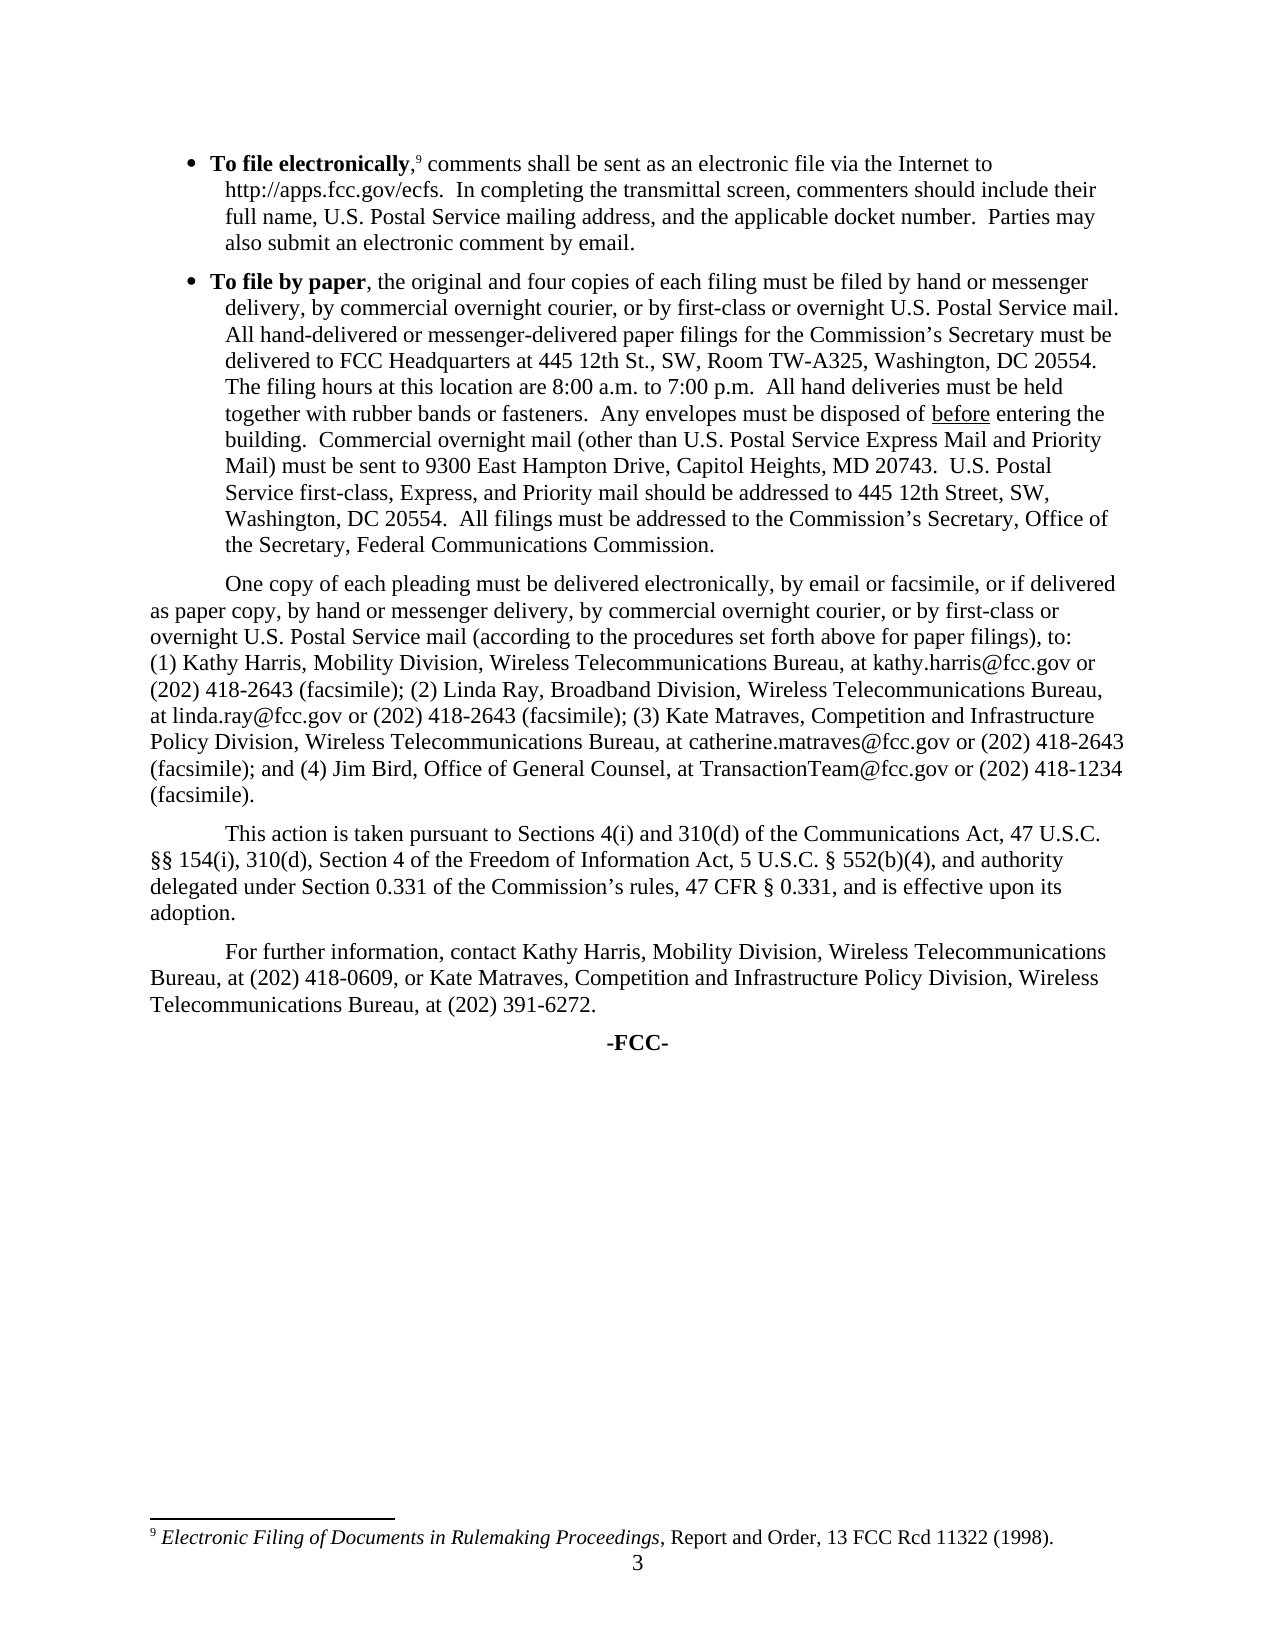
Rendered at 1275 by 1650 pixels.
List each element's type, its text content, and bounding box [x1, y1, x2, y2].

list One copy of each pleading must be delivered electronically, by email or facsimile, or if delivered as paper copy, by hand or messenger delivery, by commercial overnight courier, or by first-class or overnight U.S. Postal Service mail (according to the procedures set forth above for paper filings), to: (1) Kathy Harris, Mobility Division, Wireless Telecommunications Bureau, at kathy.harris@fcc.gov or (202) 418-2643 (facsimile); (2) Linda Ray, Broadband Division, Wireless Telecommunications Bureau, at linda.ray@fcc.gov or (202) 418-2643 (facsimile); (3) Kate Matraves, Competition and Infrastructure Policy Division, Wireless Telecommunications Bureau, at catherine.matraves@fcc.gov or (202) 418-2643 (facsimile); and (4) Jim Bird, Office of General Counsel, at TransactionTeam@fcc.gov or (202) 418-1234 (facsimile). [150, 570, 1125, 807]
text -FCC- [150, 1029, 1125, 1056]
list To file electronically, comments shall be sent as an electronic file via the Internet to http://apps.fcc.gov/ecfs. In completing the transmittal screen, commenters should include their full name, U.S. Postal Service mailing address, and the applicable docket number. Parties may also submit an electronic comment by email. [187, 150, 1125, 255]
text This action is taken pursuant to Sections 4(i) and 310(d) of the Communications Act, 47 U.S.C. §§ 154(i), 310(d), Section 4 of the Freedom of Information Act, 5 U.S.C. § 552(b)(4), and authority delegated under Section 0.331 of the Commission’s rules, 47 CFR § 0.331, and is effective upon its adoption. [150, 820, 1125, 925]
text For further information, contact Kathy Harris, Mobility Division, Wireless Telecommunications Bureau, at (202) 418-0609, or Kate Matraves, Competition and Infrastructure Policy Division, Wireless Telecommunications Bureau, at (202) 391-6272. [150, 938, 1125, 1017]
list To file by paper, the original and four copies of each filing must be filed by hand or messenger delivery, by commercial overnight courier, or by first-class or overnight U.S. Postal Service mail. All hand-delivered or messenger-delivered paper filings for the Commission’s Secretary must be delivered to FCC Headquarters at 445 12th St., SW, Room TW-A325, Washington, DC 20554. The filing hours at this location are 8:00 a.m. to 7:00 p.m. All hand deliveries must be held together with rubber bands or fasteners. Any envelopes must be disposed of before entering the building. Commercial overnight mail (other than U.S. Postal Service Express Mail and Priority Mail) must be sent to 9300 East Hampton Drive, Capitol Heights, MD 20743. U.S. Postal Service first-class, Express, and Priority mail should be addressed to 445 12th Street, SW, Washington, DC 20554. All filings must be addressed to the Commission’s Secretary, Office of the Secretary, Federal Communications Commission. [187, 268, 1125, 558]
